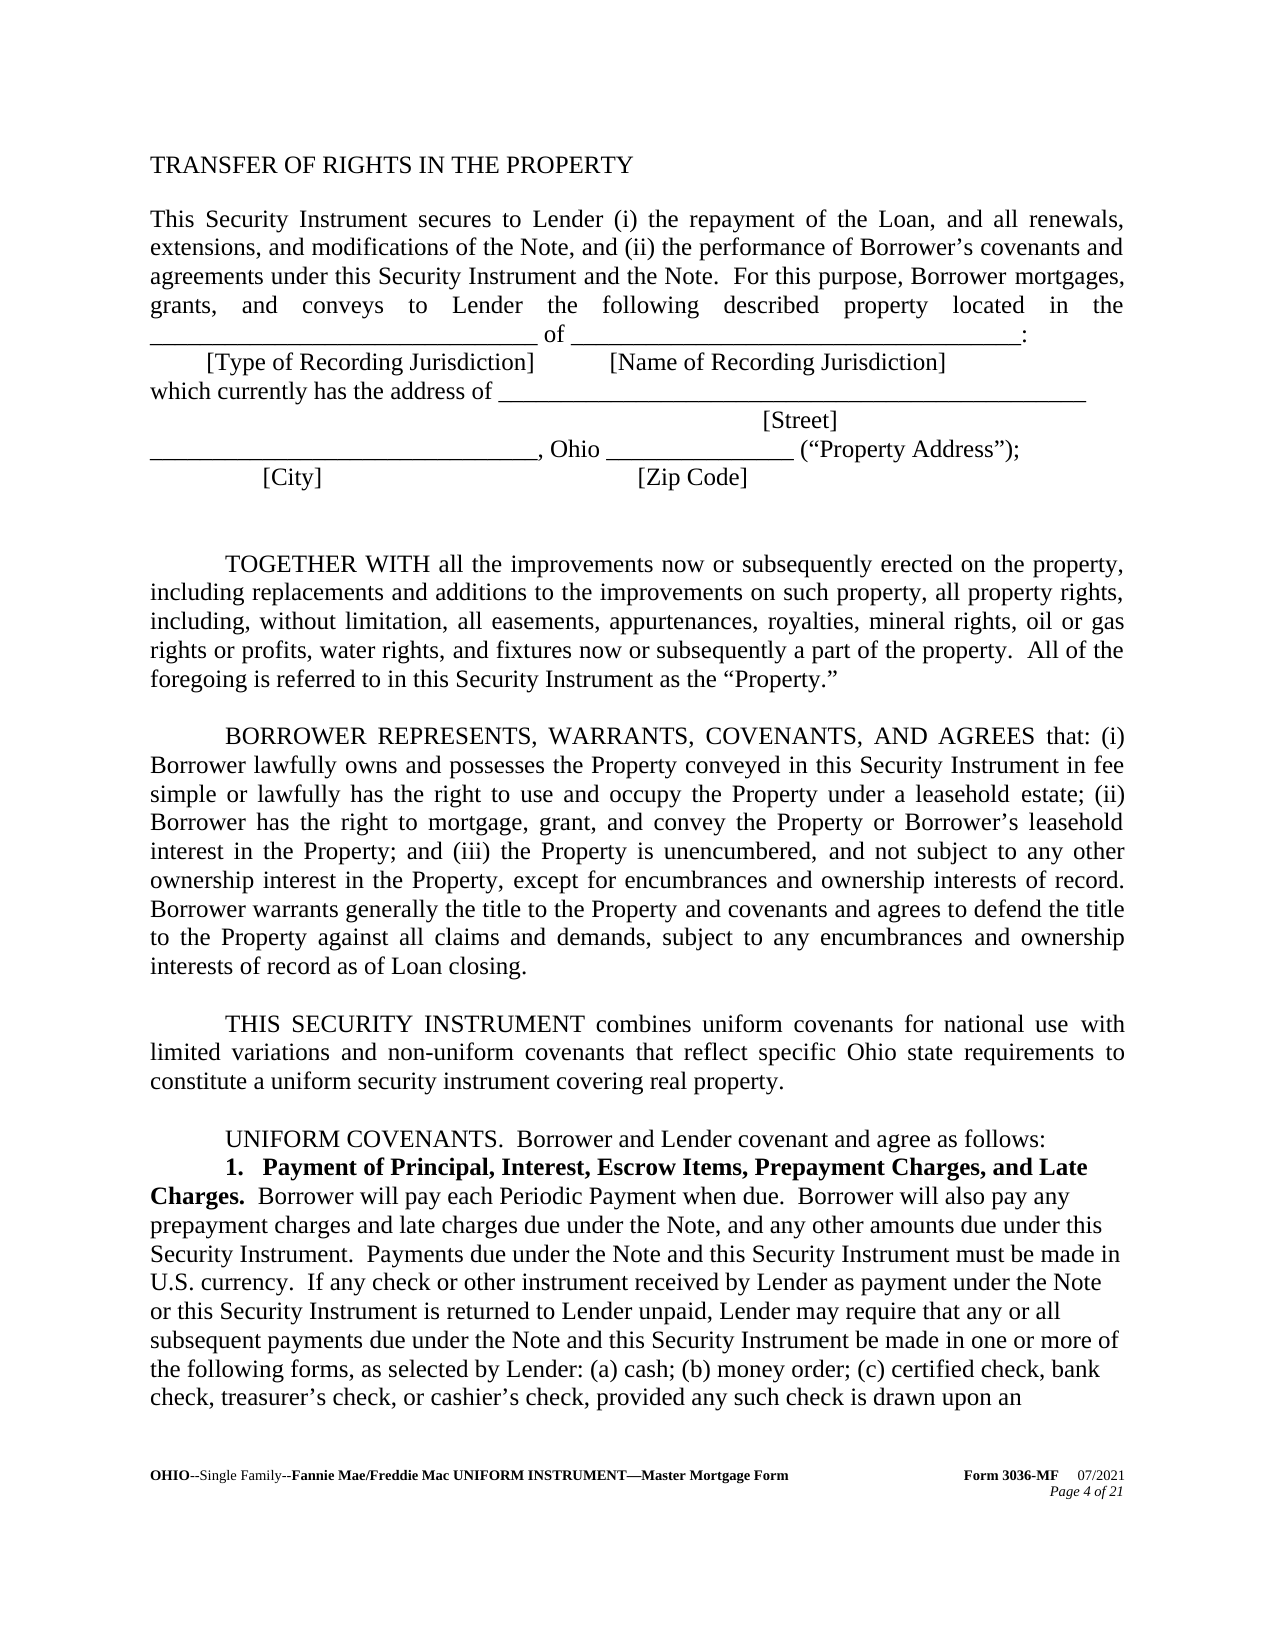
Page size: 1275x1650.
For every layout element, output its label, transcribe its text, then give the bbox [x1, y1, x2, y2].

text UNIFORM COVENANTS. Borrower and Lender covenant and agree as follows: [150, 1124, 1125, 1152]
text [Street] [150, 405, 1125, 434]
text This Security Instrument secures to Lender (i) the repayment of the Loan, and all renewals, extensions, and modifications of the Note, and (ii) the performance of Borrower’s covenants and agreements under this Security Instrument and the Note. For this purpose, Borrower mortgages, grants, and conveys to Lender the following described property located in the _______________________________ of ____________________________________: [150, 204, 1125, 347]
text TOGETHER WITH all the improvements now or subsequently erected on the property, including replacements and additions to the improvements on such property, all property rights, including, without limitation, all easements, appurtenances, royalties, mineral rights, oil or gas rights or profits, water rights, and fixtures now or subsequently a part of the property. All of the foregoing is referred to in this Security Instrument as the “Property.” [150, 549, 1125, 692]
text which currently has the address of _______________________________________________ [150, 376, 1125, 405]
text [150, 1152, 1125, 1411]
text [Type of Recording Jurisdiction] [Name of Recording Jurisdiction] [150, 347, 1125, 376]
text BORROWER REPRESENTS, WARRANTS, COVENANTS, AND AGREES that: (i) Borrower lawfully owns and possesses the Property conveyed in this Security Instrument in fee simple or lawfully has the right to use and occupy the Property under a leasehold estate; (ii) Borrower has the right to mortgage, grant, and convey the Property or Borrower’s leasehold interest in the Property; and (iii) the Property is unencumbered, and not subject to any other ownership interest in the Property, except for encumbrances and ownership interests of record. Borrower warrants generally the title to the Property and covenants and agrees to defend the title to the Property against all claims and demands, subject to any encumbrances and ownership interests of record as of Loan closing. [150, 721, 1125, 980]
text TRANSFER OF RIGHTS IN THE PROPERTY [150, 150, 1125, 179]
text THIS SECURITY INSTRUMENT combines uniform covenants for national use with limited variations and non-uniform covenants that reflect specific Ohio state requirements to constitute a uniform security instrument covering real property. [150, 1009, 1125, 1095]
text _______________________________, Ohio _______________ (“Property Address”); [150, 434, 1125, 462]
text [City] [Zip Code] [150, 462, 1125, 491]
